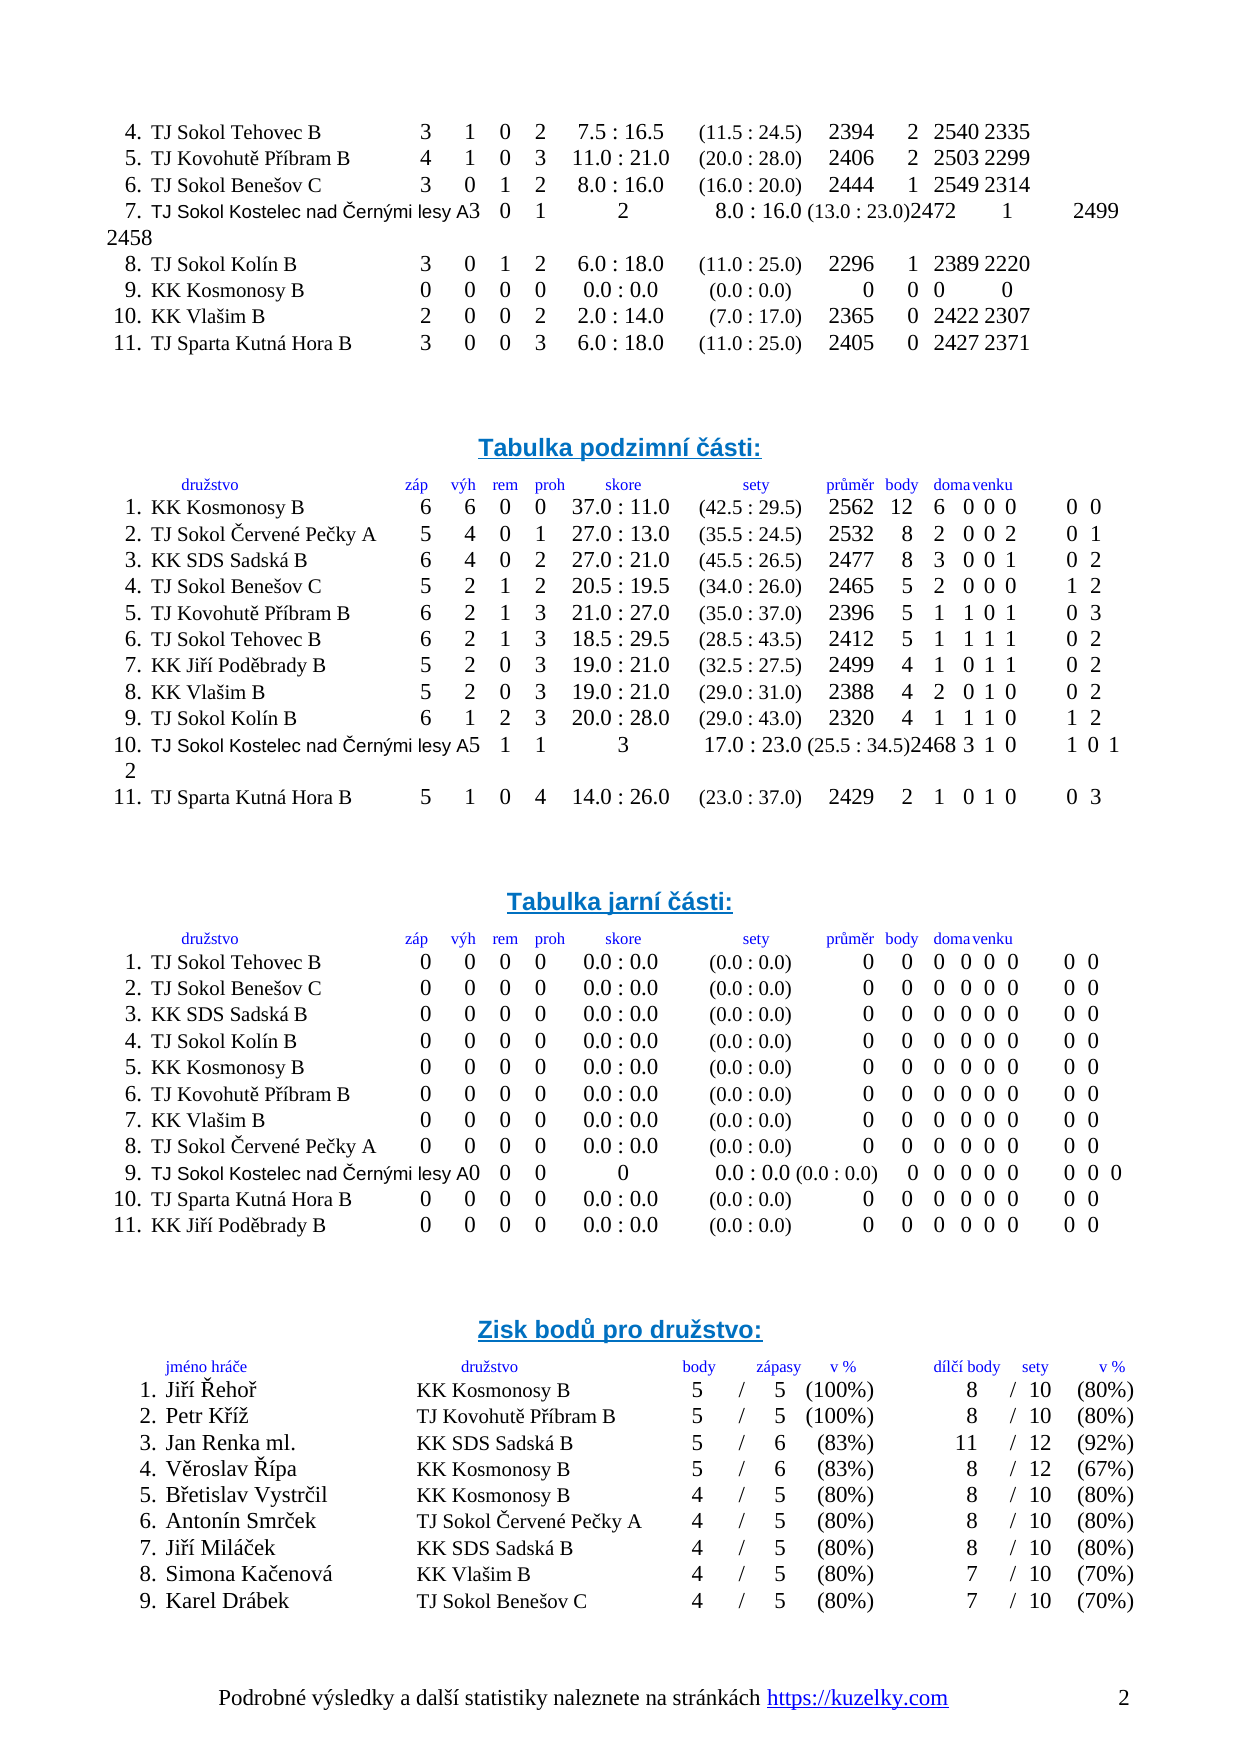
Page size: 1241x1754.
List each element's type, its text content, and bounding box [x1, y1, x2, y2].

text 1. Jiří Řehoř KK Kosmonosy B 5 / 5 (100%) 8 / 10 (80%) [106, 1376, 1134, 1402]
text Zisk bodů pro družstvo: [94, 1315, 1145, 1344]
text 2. TJ Sokol Červené Pečky A 5 4 0 1 27.0 : 13.0 (35.5 : 24.5) 2532 8 2 0 0 2 0 1 [106, 520, 1134, 546]
text 6. TJ Kovohutě Příbram B 0 0 0 0 0.0 : 0.0 (0.0 : 0.0) 0 0 0 0 0 0 0 0 [106, 1079, 1134, 1106]
text 3. KK SDS Sadská B 6 4 0 2 27.0 : 21.0 (45.5 : 26.5) 2477 8 3 0 0 1 0 2 [106, 546, 1134, 572]
text 5. TJ Kovohutě Příbram B 4 1 0 3 11.0 : 21.0 (20.0 : 28.0) 2406 2 2503 2299 [106, 144, 1134, 171]
text 10. KK Vlašim B 2 0 0 2 2.0 : 14.0 (7.0 : 17.0) 2365 0 2422 2307 [106, 303, 1134, 329]
text 8. Simona Kačenová KK Vlašim B 4 / 5 (80%) 7 / 10 (70%) [106, 1560, 1134, 1587]
text 6. TJ Sokol Tehovec B 6 2 1 3 18.5 : 29.5 (28.5 : 43.5) 2412 5 1 1 1 1 0 2 [106, 625, 1134, 652]
text 10. TJ Sokol Kostelec nad Černými lesy A 5 1 1 3 17.0 : 23.0 (25.5 : 34.5) 2468 3 1 0 1 0 1 2 [106, 731, 1134, 783]
text 9. TJ Sokol Kostelec nad Černými lesy A 0 0 0 0 0.0 : 0.0 (0.0 : 0.0) 0 0 0 0 0 0 0 0 [106, 1159, 1134, 1185]
text 1. KK Kosmonosy B 6 6 0 0 37.0 : 11.0 (42.5 : 29.5) 2562 12 6 0 0 0 0 0 [106, 493, 1134, 520]
text 3. KK SDS Sadská B 0 0 0 0 0.0 : 0.0 (0.0 : 0.0) 0 0 0 0 0 0 0 0 [106, 1001, 1134, 1027]
text jméno hráče družstvo body zápasy v % dílčí body sety v % [106, 1357, 1134, 1376]
text 5. TJ Kovohutě Příbram B 6 2 1 3 21.0 : 27.0 (35.0 : 37.0) 2396 5 1 1 0 1 0 3 [106, 599, 1134, 625]
text 5. KK Kosmonosy B 0 0 0 0 0.0 : 0.0 (0.0 : 0.0) 0 0 0 0 0 0 0 0 [106, 1053, 1134, 1079]
text 9. TJ Sokol Kolín B 6 1 2 3 20.0 : 28.0 (29.0 : 43.0) 2320 4 1 1 1 0 1 2 [106, 704, 1134, 731]
text 11. TJ Sparta Kutná Hora B 5 1 0 4 14.0 : 26.0 (23.0 : 37.0) 2429 2 1 0 1 0 0 3 [106, 783, 1134, 810]
text Tabulka podzimní části: [94, 433, 1145, 462]
text družstvo záp výh rem proh skore sety průměr body doma venku [106, 474, 1134, 493]
text 3. Jan Renka ml. KK SDS Sadská B 5 / 6 (83%) 11 / 12 (92%) [106, 1428, 1134, 1455]
text 11. KK Jiří Poděbrady B 0 0 0 0 0.0 : 0.0 (0.0 : 0.0) 0 0 0 0 0 0 0 0 [106, 1211, 1134, 1238]
text 11. TJ Sparta Kutná Hora B 3 0 0 3 6.0 : 18.0 (11.0 : 25.0) 2405 0 2427 2371 [106, 329, 1134, 355]
text družstvo záp výh rem proh skore sety průměr body doma venku [106, 929, 1134, 948]
text 5. Břetislav Vystrčil KK Kosmonosy B 4 / 5 (80%) 8 / 10 (80%) [106, 1481, 1134, 1508]
text 7. Jiří Miláček KK SDS Sadská B 4 / 5 (80%) 8 / 10 (80%) [106, 1534, 1134, 1560]
text 6. Antonín Smrček TJ Sokol Červené Pečky A 4 / 5 (80%) 8 / 10 (80%) [106, 1508, 1134, 1534]
text 4. Věroslav Řípa KK Kosmonosy B 5 / 6 (83%) 8 / 12 (67%) [106, 1455, 1134, 1481]
text 7. KK Jiří Poděbrady B 5 2 0 3 19.0 : 21.0 (32.5 : 27.5) 2499 4 1 0 1 1 0 2 [106, 652, 1134, 678]
text 6. TJ Sokol Benešov C 3 0 1 2 8.0 : 16.0 (16.0 : 20.0) 2444 1 2549 2314 [106, 171, 1134, 197]
text 1. TJ Sokol Tehovec B 0 0 0 0 0.0 : 0.0 (0.0 : 0.0) 0 0 0 0 0 0 0 0 [106, 948, 1134, 974]
text 4. TJ Sokol Benešov C 5 2 1 2 20.5 : 19.5 (34.0 : 26.0) 2465 5 2 0 0 0 1 2 [106, 572, 1134, 599]
text 8. TJ Sokol Kolín B 3 0 1 2 6.0 : 18.0 (11.0 : 25.0) 2296 1 2389 2220 [106, 250, 1134, 276]
text 10. TJ Sparta Kutná Hora B 0 0 0 0 0.0 : 0.0 (0.0 : 0.0) 0 0 0 0 0 0 0 0 [106, 1185, 1134, 1211]
text Tabulka jarní části: [94, 887, 1145, 916]
text 7. KK Vlašim B 0 0 0 0 0.0 : 0.0 (0.0 : 0.0) 0 0 0 0 0 0 0 0 [106, 1106, 1134, 1132]
text 8. KK Vlašim B 5 2 0 3 19.0 : 21.0 (29.0 : 31.0) 2388 4 2 0 1 0 0 2 [106, 678, 1134, 704]
text 9. KK Kosmonosy B 0 0 0 0 0.0 : 0.0 (0.0 : 0.0) 0 0 0 0 [106, 276, 1134, 303]
text 2. Petr Kříž TJ Kovohutě Příbram B 5 / 5 (100%) 8 / 10 (80%) [106, 1402, 1134, 1428]
text 2. TJ Sokol Benešov C 0 0 0 0 0.0 : 0.0 (0.0 : 0.0) 0 0 0 0 0 0 0 0 [106, 974, 1134, 1001]
text 7. TJ Sokol Kostelec nad Černými lesy A 3 0 1 2 8.0 : 16.0 (13.0 : 23.0) 2472 1 2499 2458 [106, 197, 1134, 250]
text 8. TJ Sokol Červené Pečky A 0 0 0 0 0.0 : 0.0 (0.0 : 0.0) 0 0 0 0 0 0 0 0 [106, 1132, 1134, 1159]
text 4. TJ Sokol Tehovec B 3 1 0 2 7.5 : 16.5 (11.5 : 24.5) 2394 2 2540 2335 [106, 118, 1134, 144]
text 4. TJ Sokol Kolín B 0 0 0 0 0.0 : 0.0 (0.0 : 0.0) 0 0 0 0 0 0 0 0 [106, 1027, 1134, 1053]
text 9. Karel Drábek TJ Sokol Benešov C 4 / 5 (80%) 7 / 10 (70%) [106, 1587, 1134, 1613]
